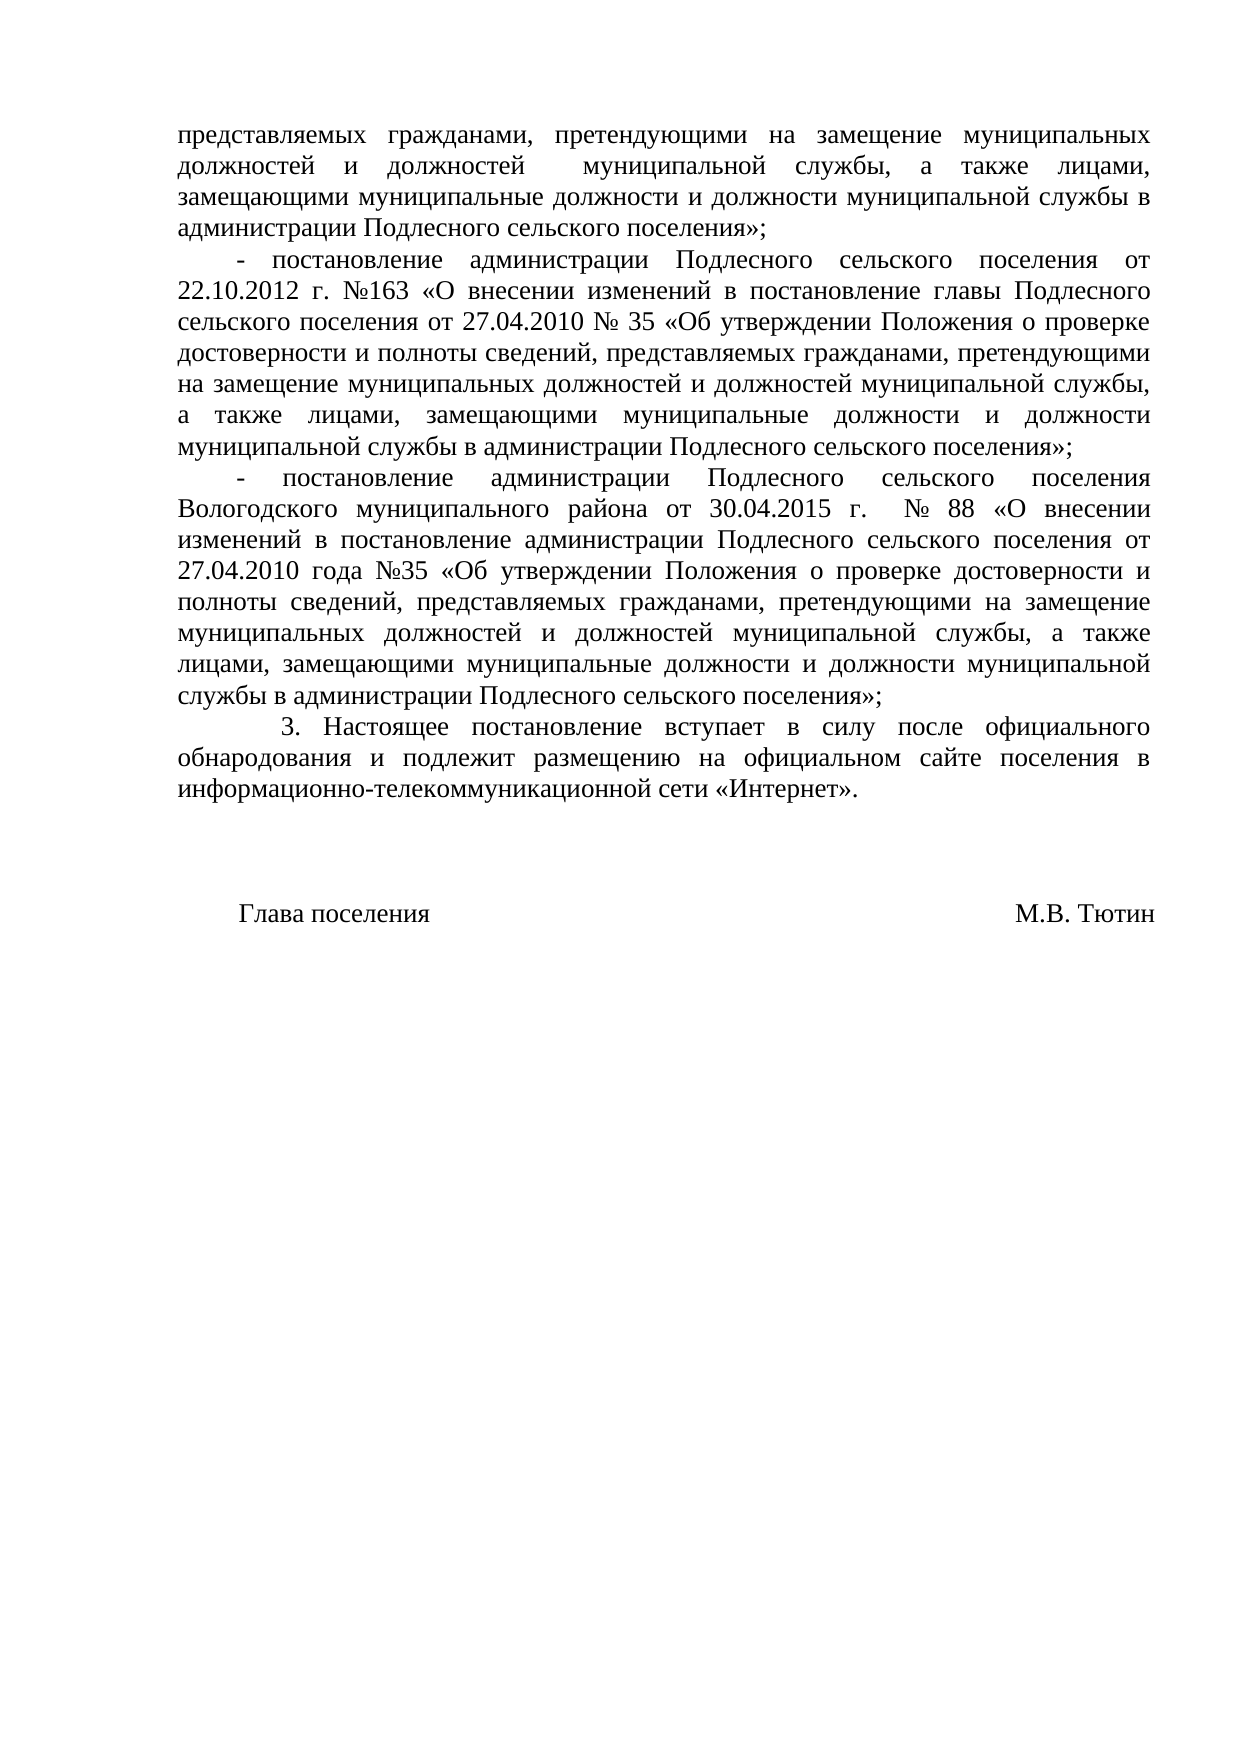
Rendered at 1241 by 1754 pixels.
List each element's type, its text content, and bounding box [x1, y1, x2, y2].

table_header Глава поселения [168, 897, 693, 959]
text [177, 118, 1152, 243]
text 3. Настоящее постановление вступает в силу после официального обнародования и подлежит размещению на официальном сайте поселения в информационно-телекоммуникационной сети «Интернет». [177, 710, 1152, 803]
text - постановление администрации Подлесного сельского поселения от 22.10.2012 г. №163 «О внесении изменений в постановление главы Подлесного сельского поселения от 27.04.2010 № 35 «Об утверждении Положения о проверке достоверности и полноты сведений, представляемых гражданами, претендующими на замещение муниципальных должностей и должностей муниципальной службы, а также лицами, замещающими муниципальные должности и должности муниципальной службы в администрации Подлесного сельского поселения»; [177, 243, 1152, 461]
table_header М.В. Тютин [693, 897, 1207, 959]
text - постановление администрации Подлесного сельского поселения Вологодского муниципального района от 30.04.2015 г. № 88 «О внесении изменений в постановление администрации Подлесного сельского поселения от 27.04.2010 года №35 «Об утверждении Положения о проверке достоверности и полноты сведений, представляемых гражданами, претендующими на замещение муниципальных должностей и должностей муниципальной службы, а также лицами, замещающими муниципальные должности и должности муниципальной службы в администрации Подлесного сельского поселения»; [177, 461, 1152, 710]
